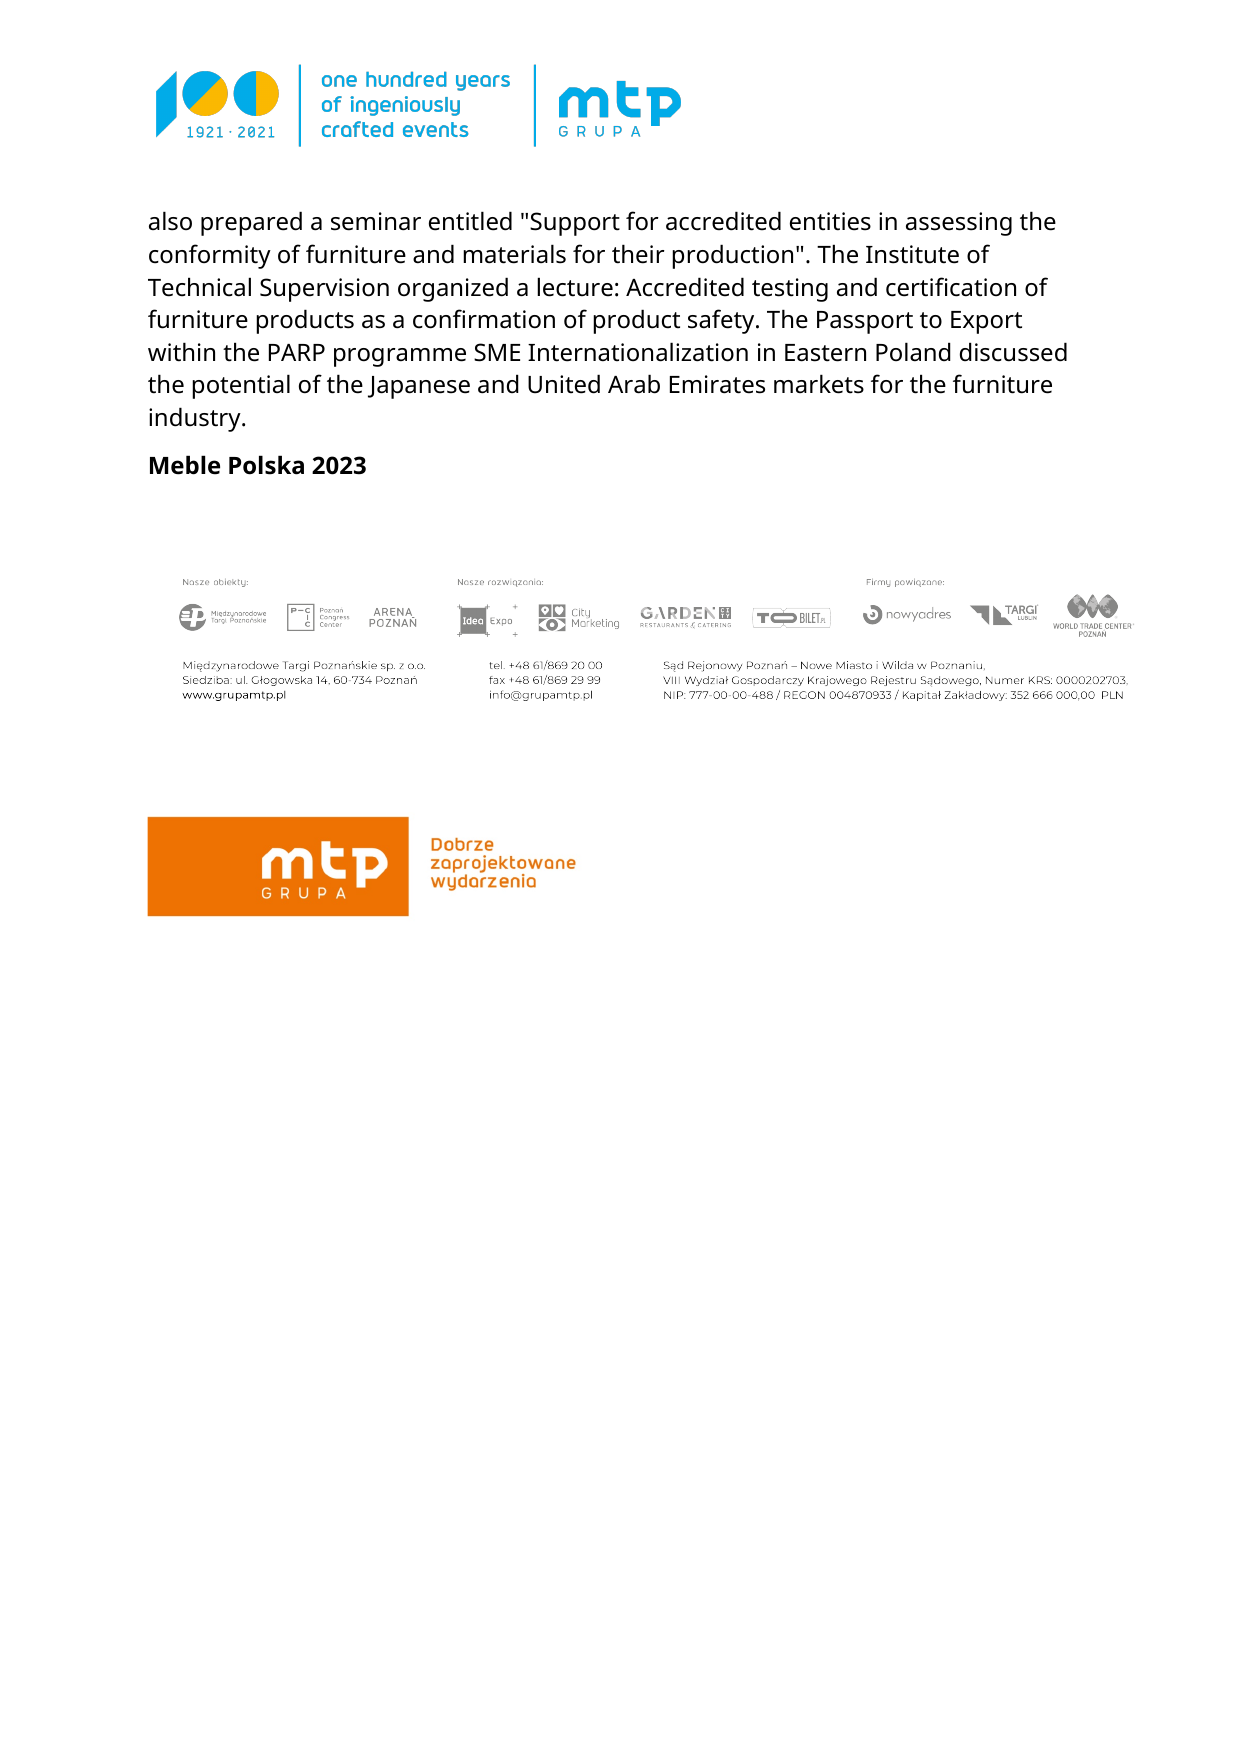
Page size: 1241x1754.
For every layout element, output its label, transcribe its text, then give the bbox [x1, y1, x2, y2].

picture [147, 762, 1093, 1754]
text Meble Polska 2023 [148, 449, 1092, 482]
picture [147, 551, 1161, 735]
picture [147, 23, 706, 206]
text Wednesday, May 18, was devoted to market and financial issues. On that day Bank Pekao S.A. presented the topic "Macroeconomic perspectives for the Polish furniture industry - Poland, Europe, World". Bank Pekao S.A presented treasury products, which may be of interest to the Polish furniture industry. The Chamber also prepared a seminar entitled "Support for accredited entities in assessing the conformity of furniture and materials for their production". The Institute of Technical Supervision organized a lecture: Accredited testing and certification of furniture products as a confirmation of product safety. The Passport to Export within the PARP programme SME Internationalization in Eastern Poland discussed the potential of the Japanese and United Arab Emirates markets for the furniture industry. [148, 205, 1092, 433]
